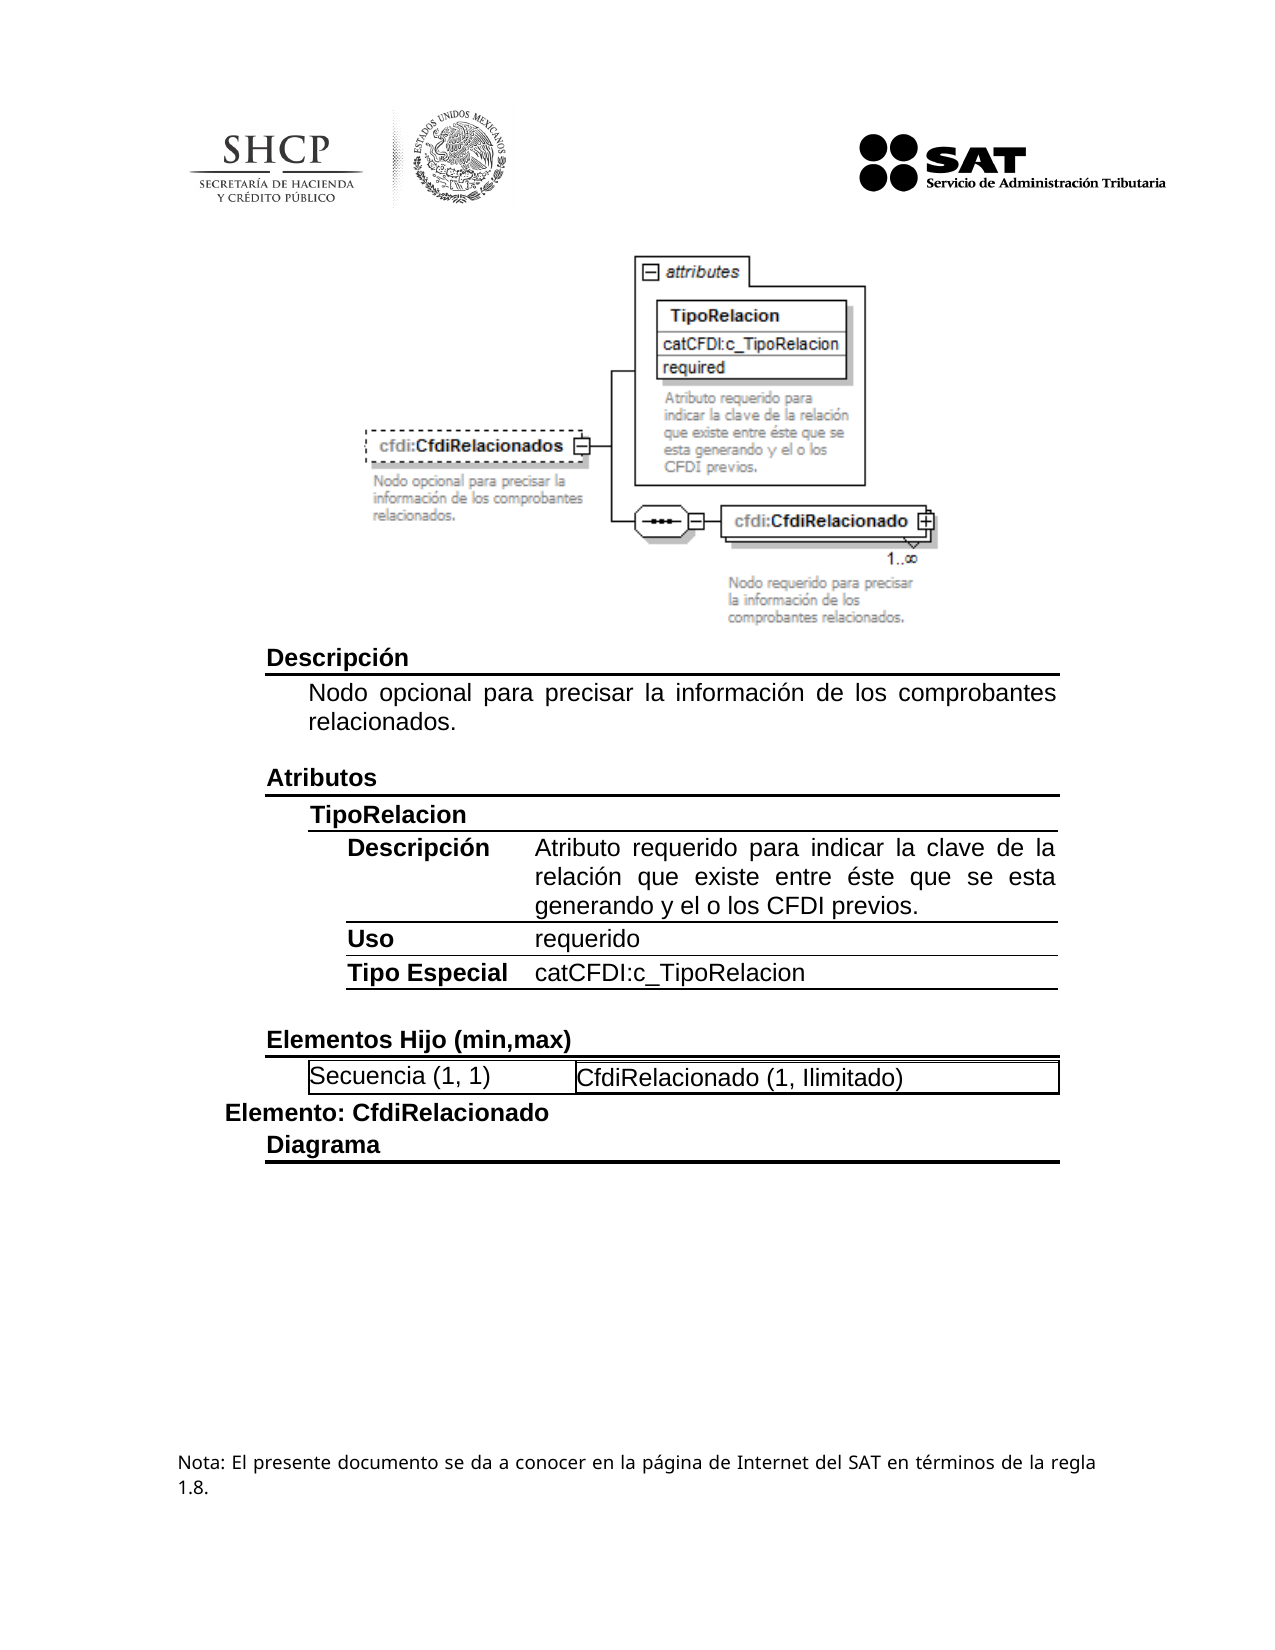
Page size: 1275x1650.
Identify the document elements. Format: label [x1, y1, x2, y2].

picture [364, 253, 960, 640]
picture [855, 130, 1168, 193]
picture [177, 103, 515, 208]
table_cell [165, 248, 1073, 1165]
